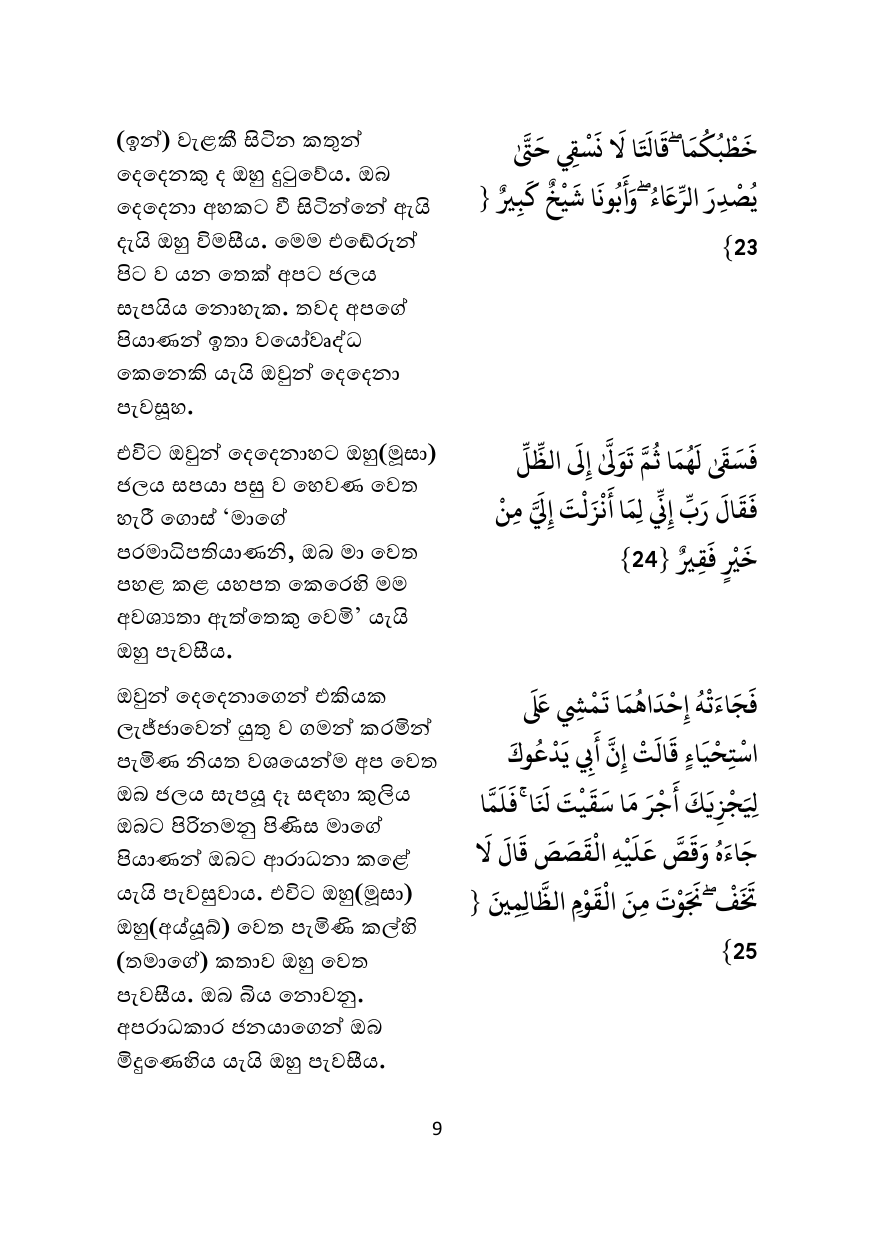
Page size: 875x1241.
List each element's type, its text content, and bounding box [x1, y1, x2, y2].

table_cell එවිට ඔවුන් දෙදෙනාහට ඔහු(මූසා) ජලය සපයා පසු ව හෙවණ වෙත හැරී ගොස් ‘මාගේ පරමාධිපතියාණනි, ඔබ මා වෙත පහළ කළ යහපත කෙරෙහි මම අවශ්‍යතා ඇත්තෙකු වෙමි’ යැයි ඔහු පැවසීය. [105, 430, 458, 675]
table_cell فَجَاءَتْهُ إِحْدَاهُمَا تَمْشِي عَلَى اسْتِحْيَاءٍ قَالَتْ إِنَّ أَبِي يَدْعُوكَ لِيَجْزِيَكَ أَجْرَ مَا سَقَيْتَ لَنَا ۚ فَلَمَّا جَاءَهُ وَقَصَّ عَلَيْهِ الْقَصَصَ قَالَ لَا تَخَفْ ۖ نَجَوْتَ مِنَ الْقَوْمِ الظَّالِمِينَ {25} [458, 675, 769, 1085]
table_cell ඔවුන් දෙදෙනාගෙන් එකියක ලැජ්ජාවෙන් යුතු ව ගමන් කරමින් පැමිණ නියත වශයෙන්ම අප වෙත ඔබ ජලය සැපයූ දෑ සඳහා කුලිය ඔබට පිරිනමනු පිණිස මාගේ පියාණන් ඔබට ආරාධනා කළේ යැයි පැවසුවාය. එවිට ඔහු(මූසා) ඔහු(අය්යූබ්) වෙත පැමිණි කල්හි (තමාගේ) කතාව ඔහු වෙත පැවසීය. ඔබ බිය නොවනු. අපරාධකාර ජනයාගෙන් ඔබ මිදුණෙහිය යැයි ඔහු පැවසීය. [105, 675, 458, 1085]
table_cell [458, 118, 769, 430]
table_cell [105, 118, 458, 430]
table_cell فَسَقَىٰ لَهُمَا ثُمَّ تَوَلَّىٰ إِلَى الظِّلِّ فَقَالَ رَبِّ إِنِّي لِمَا أَنْزَلْتَ إِلَيَّ مِنْ خَيْرٍ فَقِيرٌ {24} [458, 430, 769, 675]
